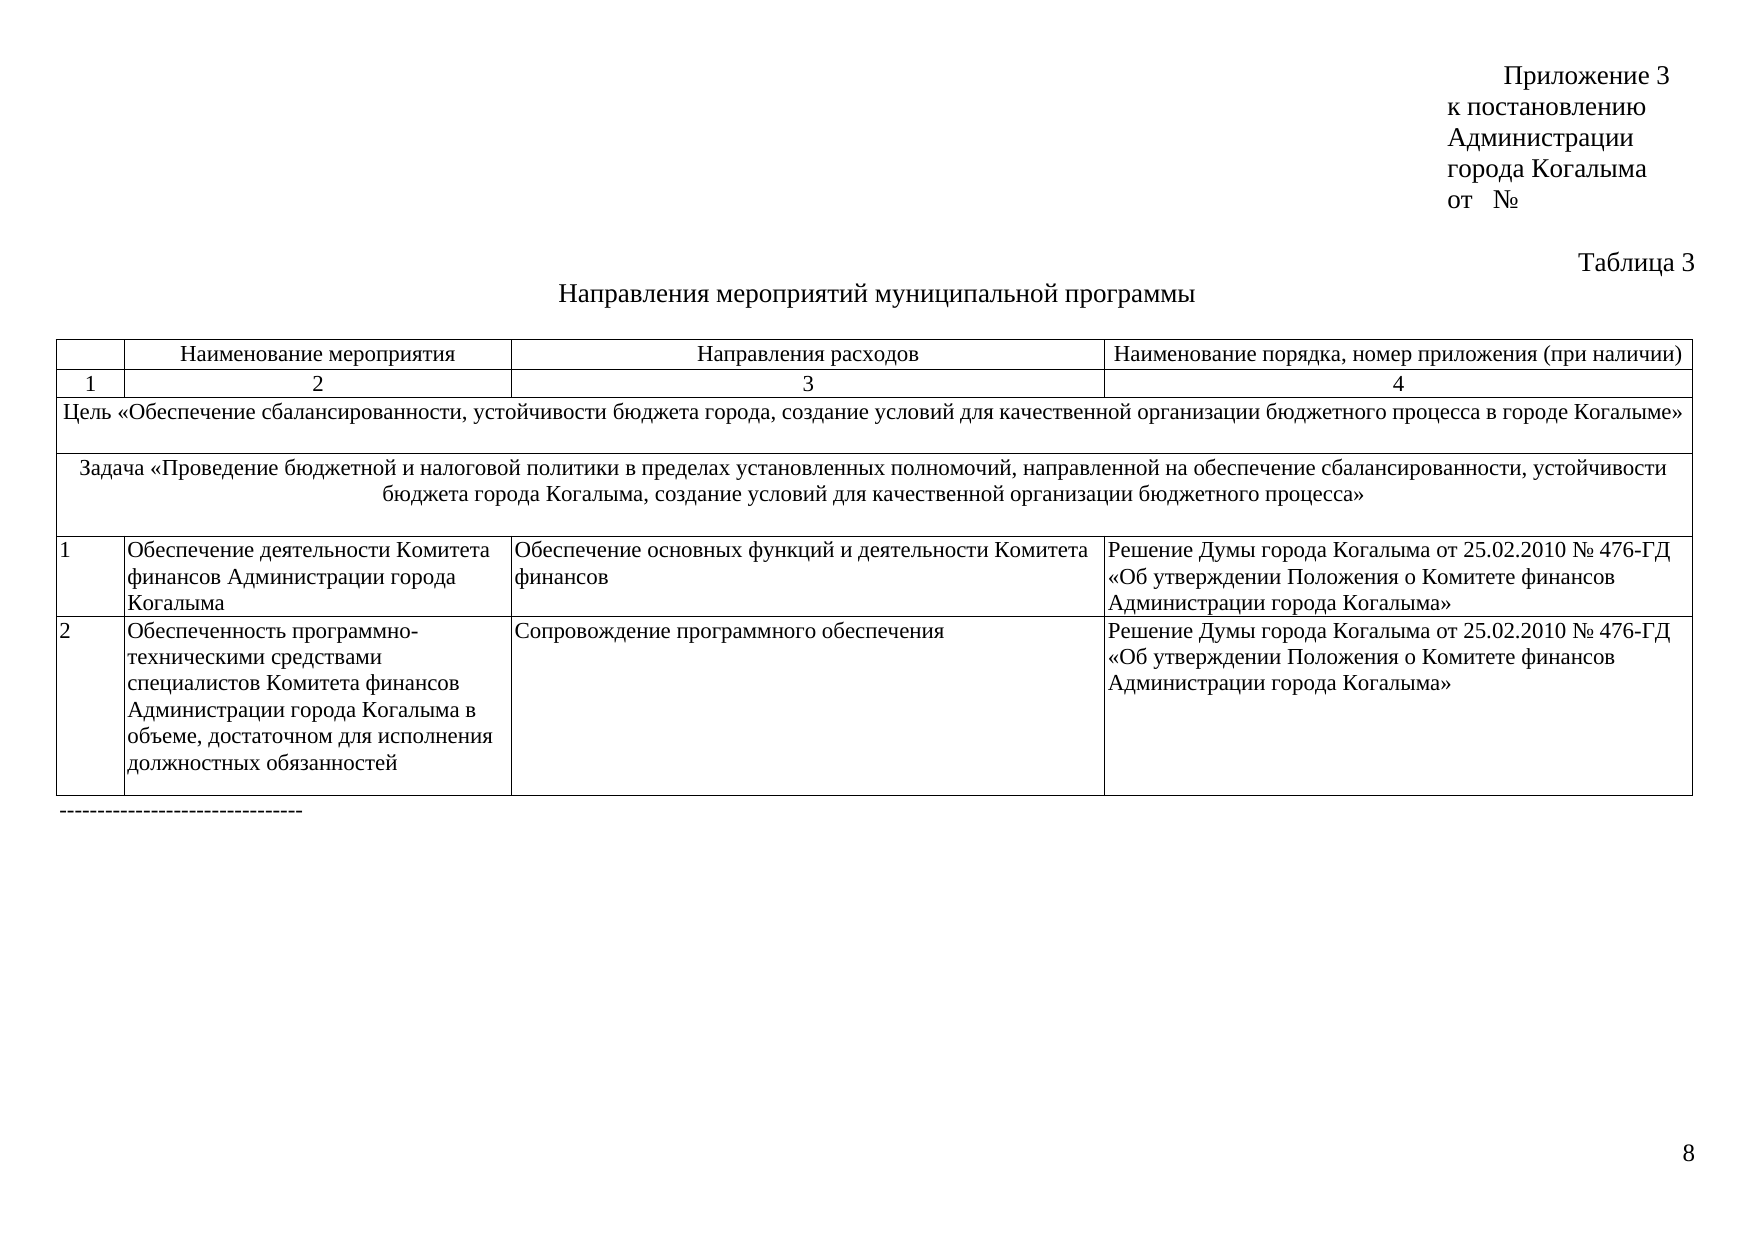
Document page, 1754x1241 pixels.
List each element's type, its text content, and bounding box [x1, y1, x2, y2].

table_cell Сопровождение программного обеспечения [512, 617, 1104, 795]
table_cell Обеспеченность программно-техническими средствами специалистов Комитета финансов Администрации города Когалыма в объеме, достаточном для исполнения должностных обязанностей [125, 617, 511, 795]
table_header Наименование мероприятия [125, 340, 511, 369]
text Направления мероприятий муниципальной программы [59, 277, 1695, 308]
title Приложение 3 [1447, 59, 1695, 90]
table_cell Решение Думы города Когалыма от 25.02.2010 № 476-ГД «Об утверждении Положения о Комитете финансов Администрации города Когалыма» [1105, 617, 1692, 795]
table_cell Задача «Проведение бюджетной и налоговой политики в пределах установленных полномочий, направленной на обеспечение сбалансированности, устойчивости бюджета города Когалыма, создание условий для качественной организации бюджетного процесса» [57, 454, 1692, 536]
table_header Направления расходов [512, 340, 1104, 369]
title Таблица 3 [1285, 246, 1695, 277]
table_cell Решение Думы города Когалыма от 25.02.2010 № 476-ГД «Об утверждении Положения о Комитете финансов Администрации города Когалыма» [1105, 537, 1692, 616]
text -------------------------------- [59, 796, 1695, 823]
table_cell 1 [57, 537, 124, 616]
table_header [57, 340, 124, 369]
table_cell Обеспечение деятельности Комитета финансов Администрации города Когалыма [125, 537, 511, 616]
title города Когалыма [1447, 152, 1695, 184]
table_cell 2 [125, 370, 511, 397]
table_cell Обеспечение основных функций и деятельности Комитета финансов [512, 537, 1104, 616]
table_cell 3 [512, 370, 1104, 397]
table_cell 4 [1105, 370, 1692, 397]
title от № [1447, 184, 1695, 215]
table_cell 1 [57, 370, 124, 397]
table_cell 2 [57, 617, 124, 795]
table_cell Цель «Обеспечение сбалансированности, устойчивости бюджета города, создание условий для качественной организации бюджетного процесса в городе Когалыме» [57, 398, 1692, 453]
title к постановлению Администрации [1447, 90, 1695, 152]
table_header Наименование порядка, номер приложения (при наличии) [1105, 340, 1692, 369]
